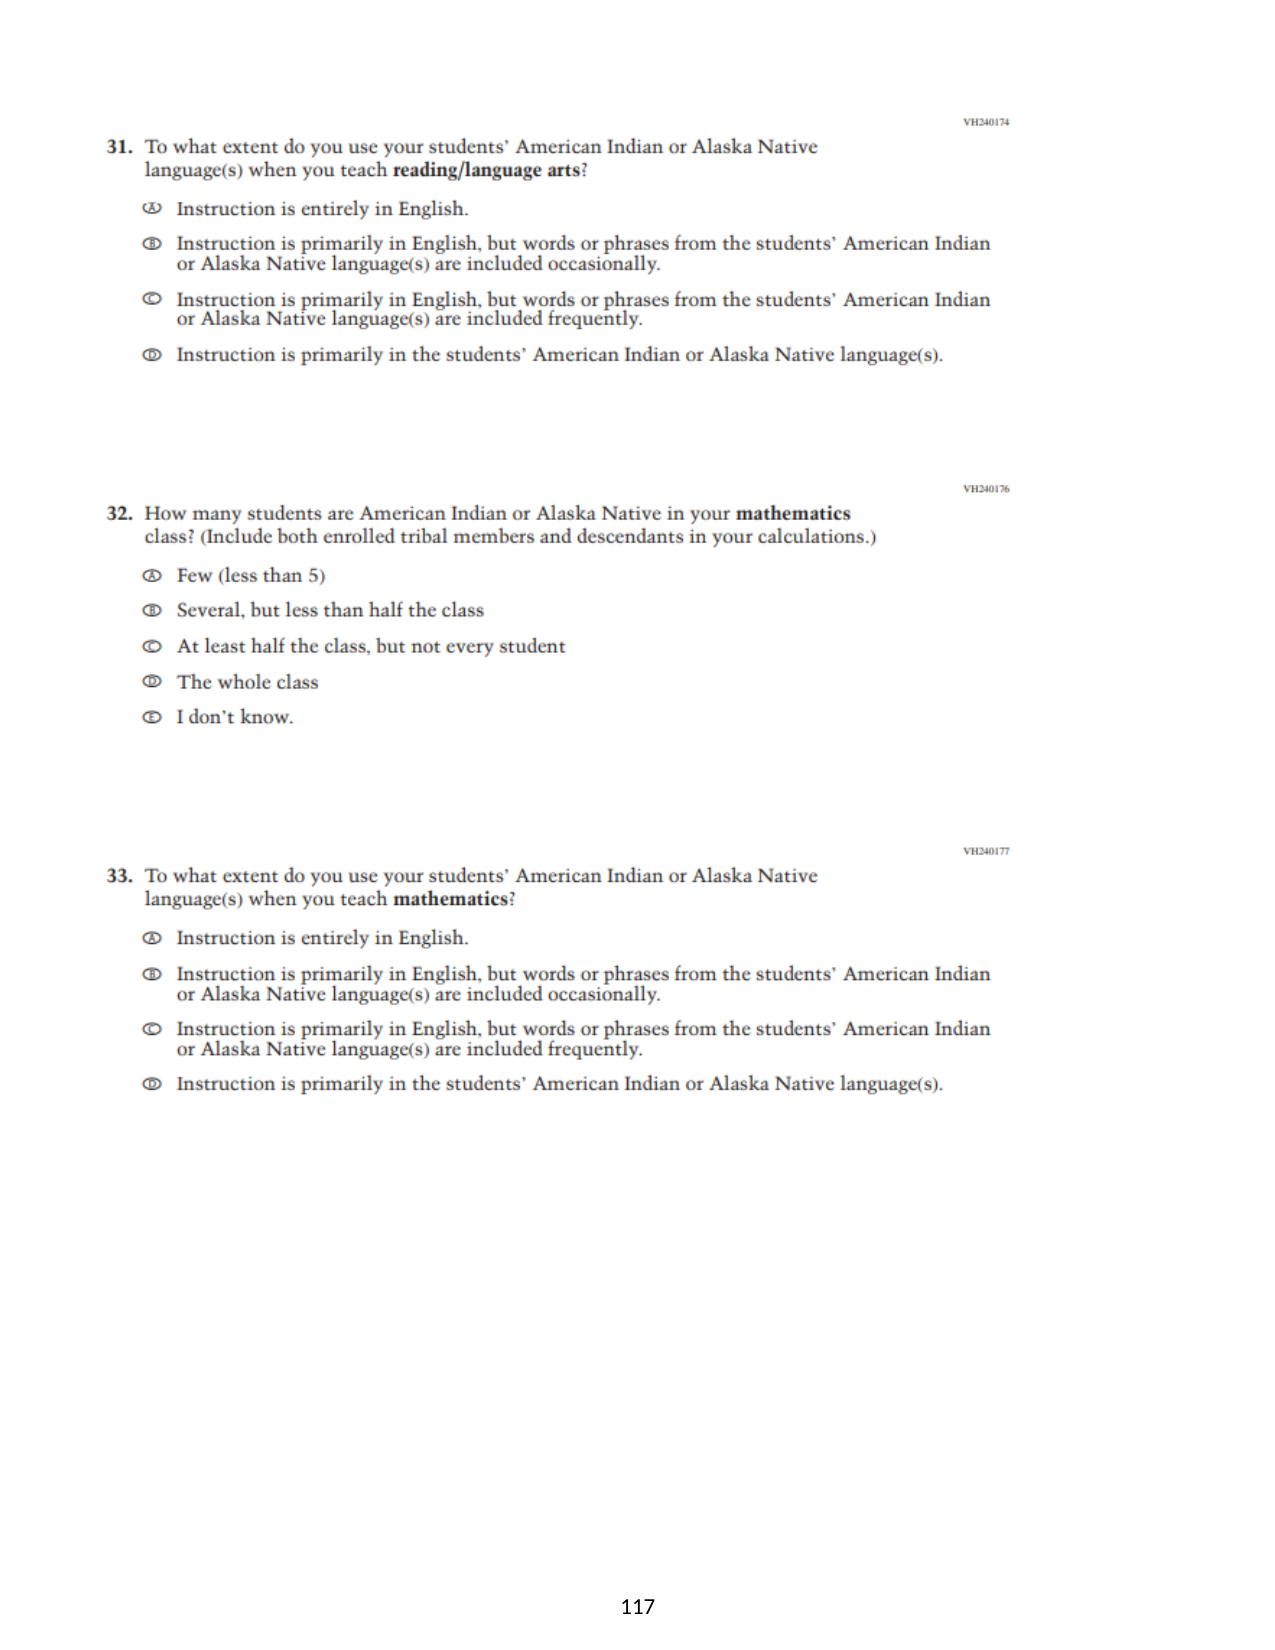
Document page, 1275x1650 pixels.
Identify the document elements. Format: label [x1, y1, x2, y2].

picture [90, 84, 1065, 1135]
